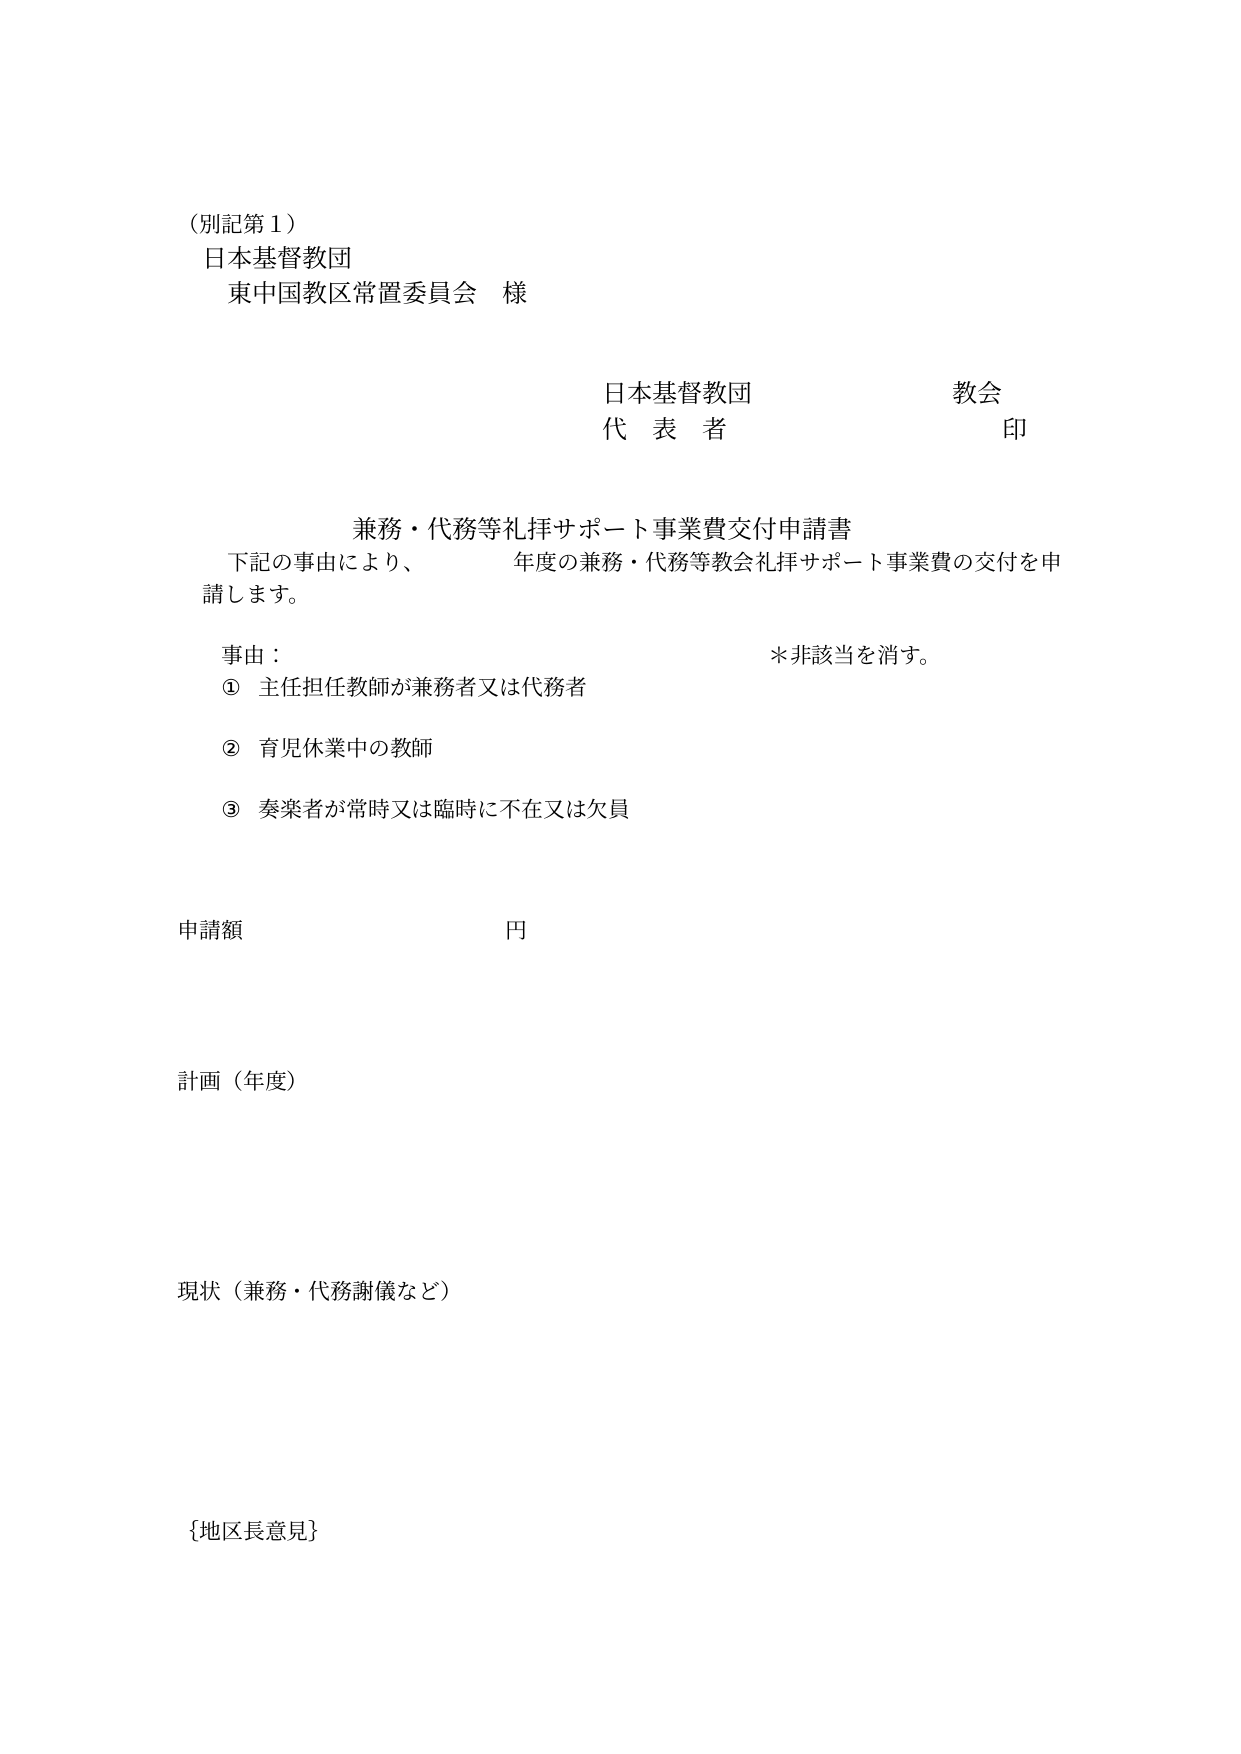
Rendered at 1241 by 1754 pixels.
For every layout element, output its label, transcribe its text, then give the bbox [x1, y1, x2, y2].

text 日本基督教団 [177, 238, 1063, 274]
text 現状（兼務・代務謝儀など） [177, 1274, 1063, 1306]
text ｛地区長意見｝ [177, 1514, 1063, 1546]
list 育児休業中の教師 [221, 731, 1063, 763]
text 日本基督教団 教会 [177, 374, 1063, 410]
text 代 表 者 印 [177, 410, 1063, 446]
text （別記第１） [177, 207, 1063, 238]
text 申請額 円 [177, 913, 1063, 945]
text 兼務・代務等礼拝サポート事業費交付申請書 [177, 510, 1063, 546]
text 下記の事由により、 年度の兼務・代務等教会礼拝サポート事業費の交付を申請します。 [177, 546, 1063, 608]
list 奏楽者が常時又は臨時に不在又は欠員 [221, 792, 1063, 824]
list 主任担任教師が兼務者又は代務者 [221, 670, 1063, 701]
text 計画（年度） [177, 1064, 1063, 1096]
text 事由： ＊非該当を消す。 [177, 638, 1063, 670]
text 東中国教区常置委員会 様 [177, 274, 1063, 310]
